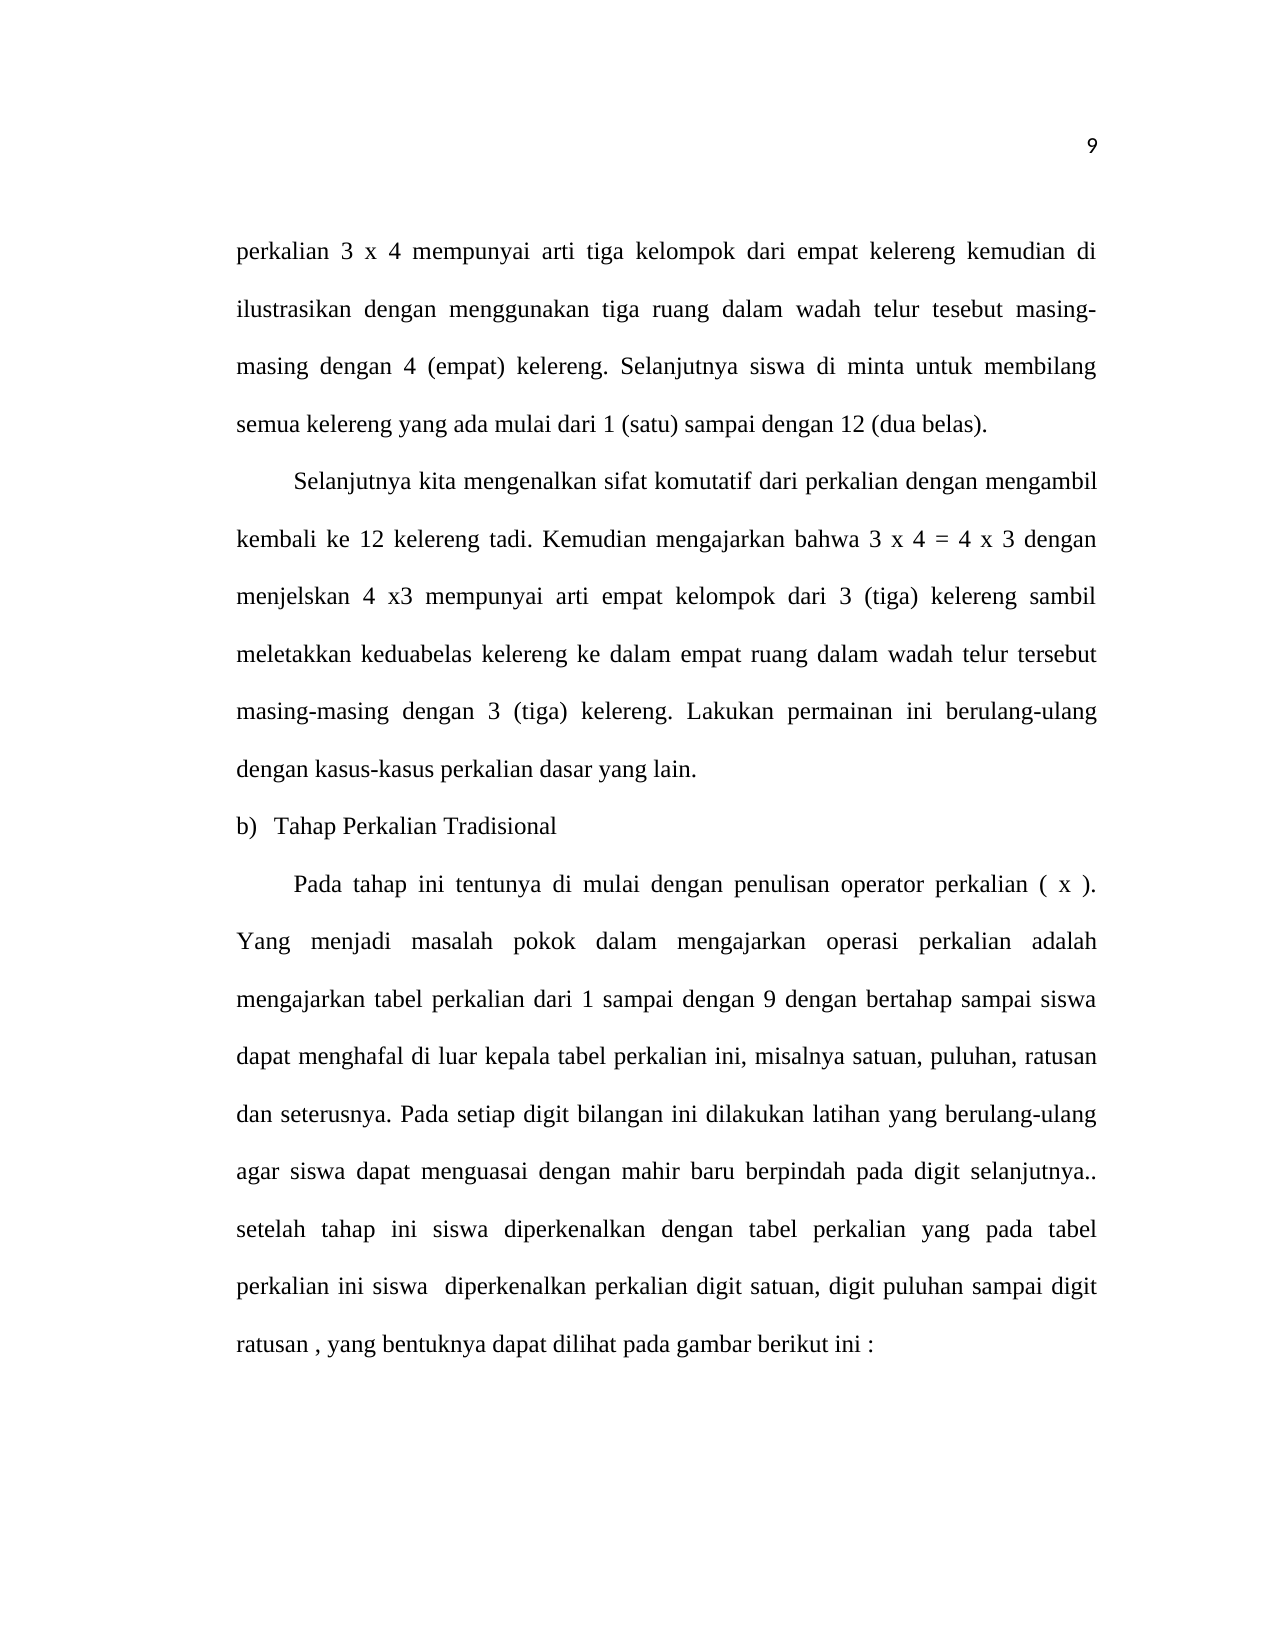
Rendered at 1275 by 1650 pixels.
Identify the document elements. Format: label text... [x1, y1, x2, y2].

list Tahap Perkalian Tradisional [236, 811, 1098, 840]
list Selanjutnya kita mengenalkan sifat komutatif dari perkalian dengan mengambil kembali ke 12 kelereng tadi. Kemudian mengajarkan bahwa 3 x 4 = 4 x 3 dengan menjelskan 4 x3 mempunyai arti empat kelompok dari 3 (tiga) kelereng sambil meletakkan keduabelas kelereng ke dalam empat ruang dalam wadah telur tersebut masing-masing dengan 3 (tiga) kelereng. Lakukan permainan ini berulang-ulang dengan kasus-kasus perkalian dasar yang lain. [236, 466, 1098, 782]
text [236, 236, 1098, 437]
text Pada tahap ini tentunya di mulai dengan penulisan operator perkalian ( x ). Yang menjadi masalah pokok dalam mengajarkan operasi perkalian adalah mengajarkan tabel perkalian dari 1 sampai dengan 9 dengan bertahap sampai siswa dapat menghafal di luar kepala tabel perkalian ini, misalnya satuan, puluhan, ratusan dan seterusnya. Pada setiap digit bilangan ini dilakukan latihan yang berulang-ulang agar siswa dapat menguasai dengan mahir baru berpindah pada digit selanjutnya.. setelah tahap ini siswa diperkenalkan dengan tabel perkalian yang pada tabel perkalian ini siswa diperkenalkan perkalian digit satuan, digit puluhan sampai digit ratusan , yang bentuknya dapat dilihat pada gambar berikut ini : [236, 869, 1098, 1357]
